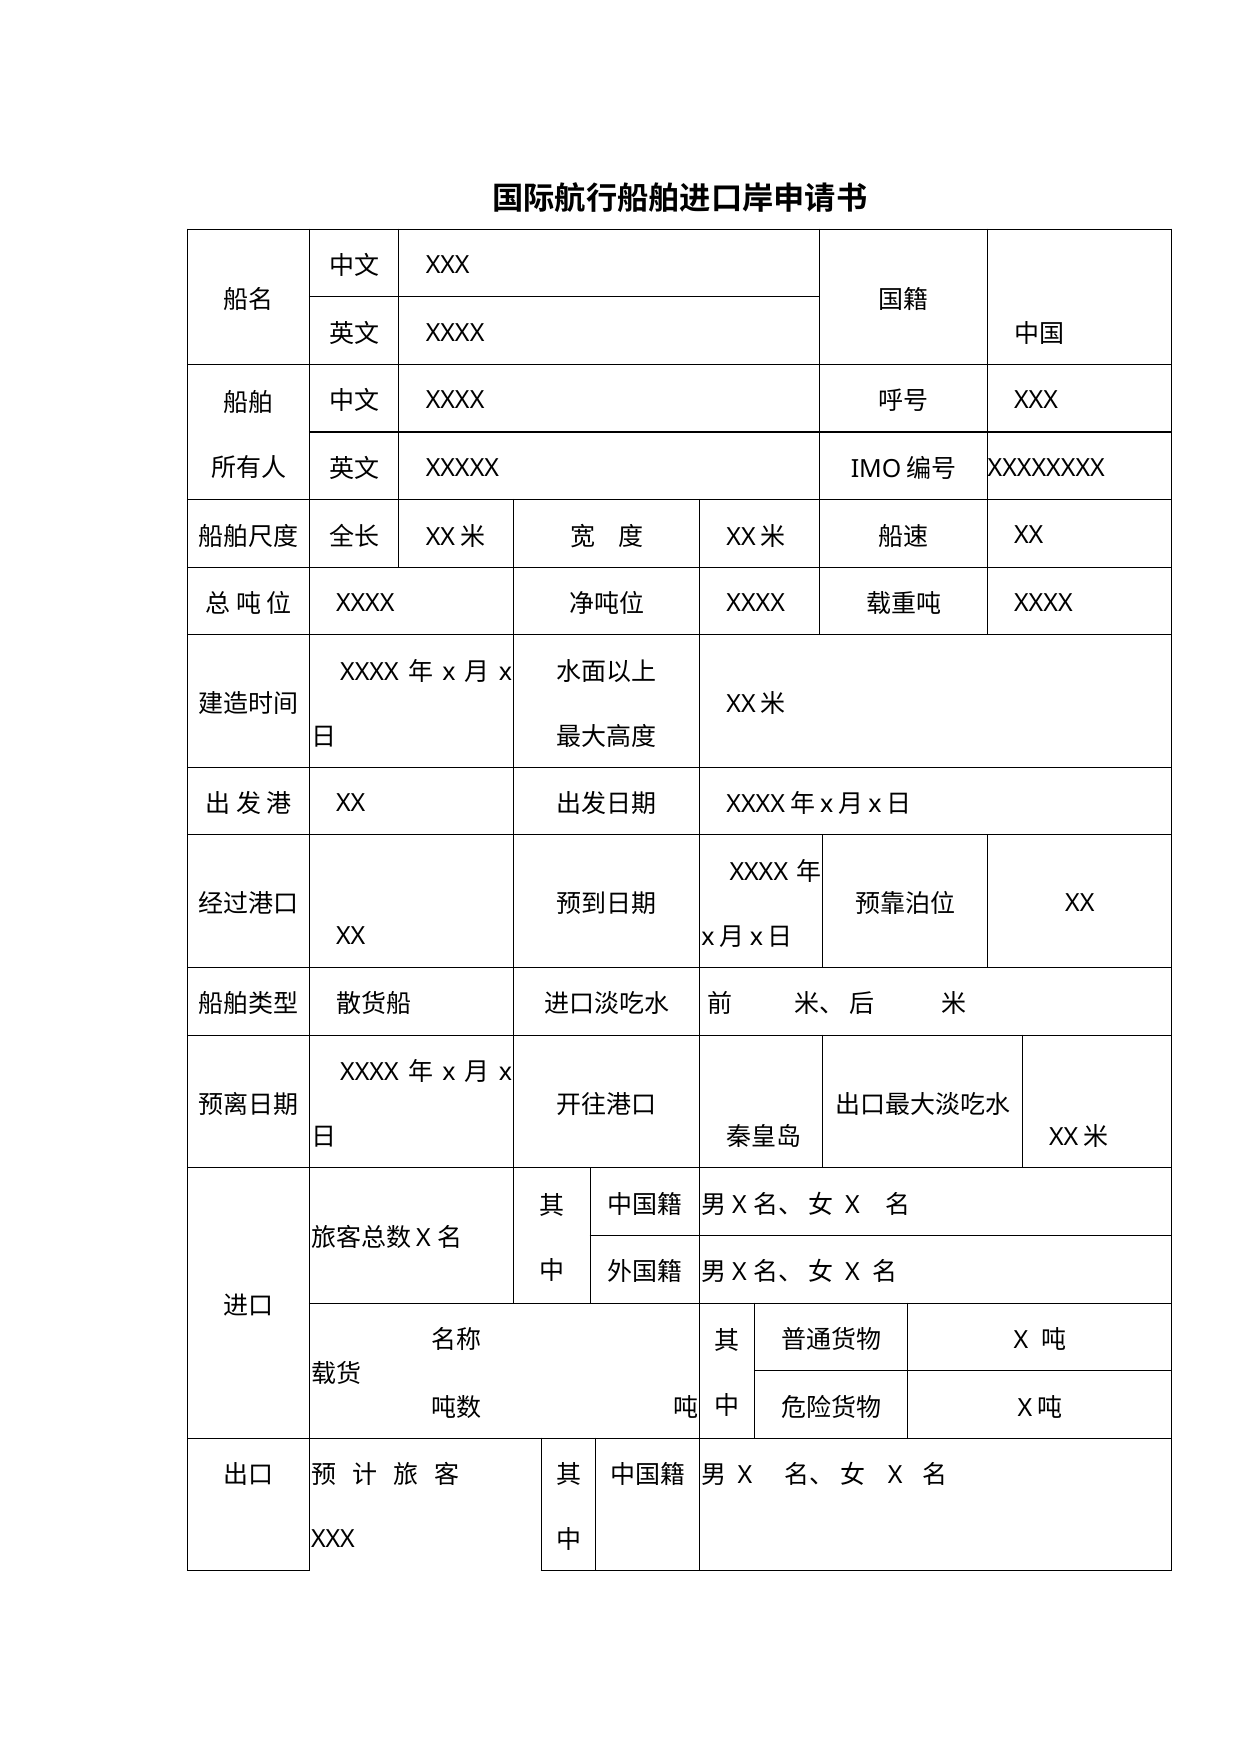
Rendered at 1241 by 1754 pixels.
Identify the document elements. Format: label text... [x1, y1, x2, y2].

table_cell XXXX [988, 568, 1171, 634]
table_cell 前 米、 后 米 [700, 968, 1171, 1034]
table_cell 经过港口 [188, 835, 309, 967]
table_cell 危险货物 [755, 1371, 907, 1438]
table_cell 其 中 [542, 1439, 595, 1570]
table_cell X 吨 [908, 1304, 1171, 1370]
table_cell XXXX年x月x日 [310, 1036, 513, 1167]
table_cell IMO编号 [820, 433, 987, 499]
table_cell 进口淡吃水 [514, 968, 699, 1034]
table_cell XXXX年x月x日 [700, 768, 1171, 834]
table_cell XX米 [700, 635, 1171, 767]
table_cell XX [310, 835, 513, 967]
table_header 国际航行船舶进口岸申请书 [188, 162, 1172, 228]
table_cell 船速 [820, 500, 987, 567]
table_cell 中文 [310, 365, 398, 431]
table_cell XX米 [399, 500, 513, 567]
table_cell 预离日期 [188, 1036, 309, 1167]
table_cell 宽 度 [514, 500, 699, 567]
table_cell 秦皇岛 [700, 1036, 822, 1167]
table_cell 总 吨 位 [188, 568, 309, 634]
table_cell XX米 [1023, 1036, 1171, 1167]
table_cell 吨 [541, 1370, 699, 1438]
table_cell X吨 [908, 1371, 1171, 1438]
table_cell XXXX [399, 365, 819, 431]
table_cell XXX [988, 365, 1171, 431]
table_cell 男 X 名、 女 X 名 [700, 1439, 1171, 1570]
table_cell 预计旅客XXX [310, 1439, 429, 1570]
table_cell 出口最大淡吃水 [823, 1036, 1022, 1167]
table_cell 男 X 名、 女 X 名 [700, 1168, 1171, 1235]
table_cell 国籍 [820, 230, 987, 364]
table_cell 其 中 [514, 1168, 590, 1302]
table_cell 英文 [310, 297, 398, 364]
table_cell XXXX年x月x日 [310, 635, 513, 767]
table_cell 载货 [310, 1304, 429, 1438]
table_cell 船舶类型 [188, 968, 309, 1034]
table_cell XXXX [399, 297, 819, 364]
table_cell 全长 [310, 500, 398, 567]
table_cell 中国籍 [591, 1168, 699, 1235]
table_cell 男 X 名、 女 X 名 [700, 1236, 1171, 1302]
table_cell 进口 [188, 1168, 309, 1438]
table_cell 船舶 所有人 [188, 365, 309, 499]
table_cell 呼号 [820, 365, 987, 431]
table_cell 名 [430, 1439, 541, 1570]
table_cell 开往港口 [514, 1036, 699, 1167]
table_cell 散货船 [310, 968, 513, 1034]
table_cell XXXX [310, 568, 513, 634]
table_cell 其 中 [700, 1304, 754, 1438]
table_cell 出发日期 [514, 768, 699, 834]
table_cell 中文 [310, 230, 398, 296]
table_cell 旅客总数X 名 [310, 1168, 513, 1302]
table_cell 预到日期 [514, 835, 699, 967]
table_cell XXXX [700, 568, 819, 634]
table_cell XXXXXXXX [988, 433, 1171, 499]
table_cell XX米 [700, 500, 819, 567]
table_cell 载重吨 [820, 568, 987, 634]
table_cell 普通货物 [755, 1304, 907, 1370]
table_cell XXXXX [399, 433, 819, 499]
table_cell 净吨位 [514, 568, 699, 634]
table_cell 中国 [988, 230, 1171, 364]
table_cell 外国籍 [591, 1236, 699, 1302]
table_cell 出口 [188, 1439, 309, 1570]
table_cell 船舶尺度 [188, 500, 309, 567]
table_cell XX [988, 500, 1171, 567]
table_cell 建造时间 [188, 635, 309, 767]
table_cell 英文 [310, 433, 398, 499]
table_cell XX [310, 768, 513, 834]
table_cell 中国籍 [596, 1439, 699, 1570]
table_cell XXX [399, 230, 819, 296]
table_cell 出 发 港 [188, 768, 309, 834]
table_cell XX [988, 835, 1171, 967]
table_cell XXXX年x月x日 [700, 835, 822, 967]
table_cell 水面以上 最大高度 [514, 635, 699, 767]
table_cell 吨数 [430, 1370, 541, 1438]
table_cell 名称 [430, 1304, 699, 1370]
table_cell 船名 [188, 230, 309, 364]
table_cell 预靠泊位 [823, 835, 987, 967]
